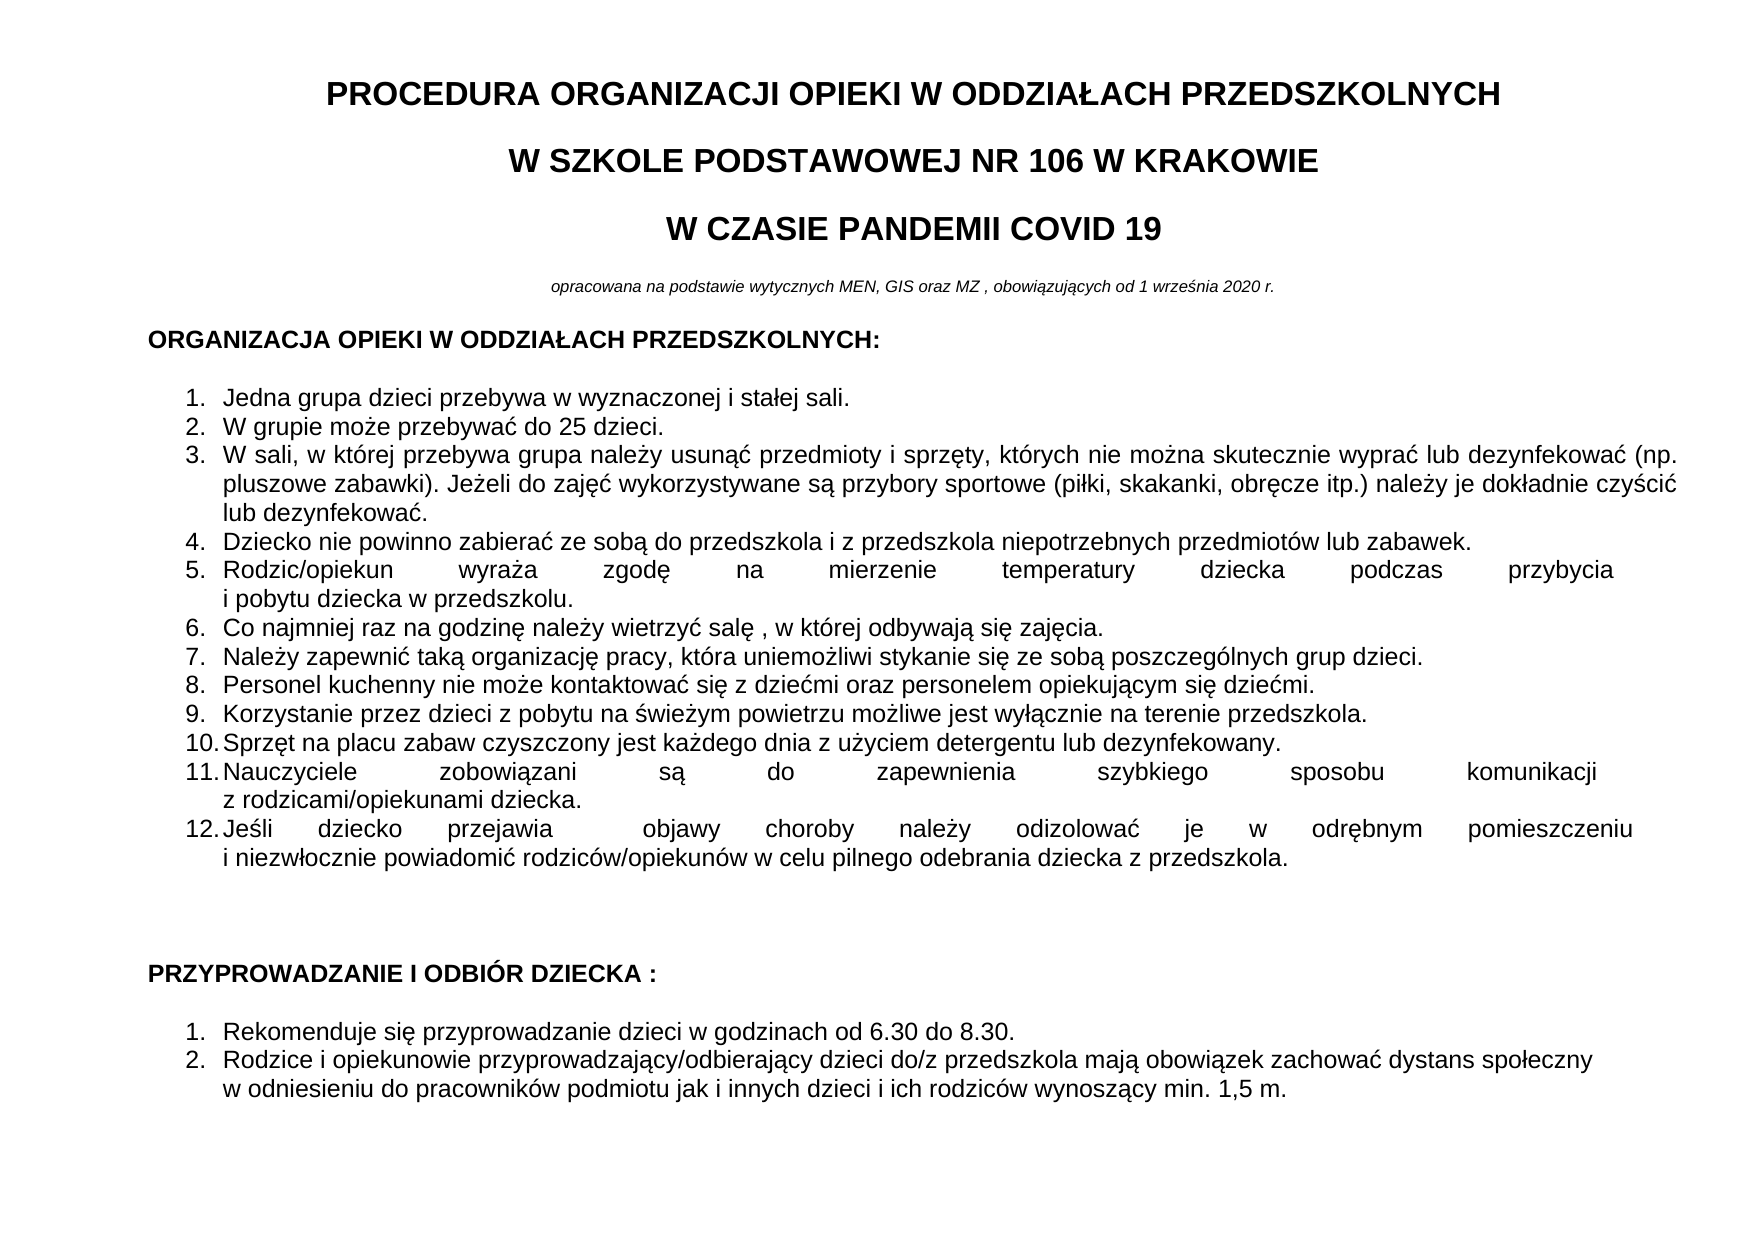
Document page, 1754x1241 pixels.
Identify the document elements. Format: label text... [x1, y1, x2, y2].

text PROCEDURA ORGANIZACJI OPIEKI W ODDZIAŁACH PRZEDSZKOLNYCH [148, 74, 1680, 112]
text W SZKOLE PODSTAWOWEJ NR 106 W KRAKOWIE [148, 141, 1680, 180]
text ORGANIZACJA OPIEKI W ODDZIAŁACH PRZEDSZKOLNYCH: [148, 325, 1680, 354]
list Rekomenduje się przyprowadzanie dzieci w godzinach od 6.30 do 8.30. [185, 1017, 1680, 1045]
text W CZASIE PANDEMII COVID 19 [148, 209, 1680, 247]
list Sprzęt na placu zabaw czyszczony jest każdego dnia z użyciem detergentu lub dezynfekowany. [185, 728, 1680, 757]
list Należy zapewnić taką organizację pracy, która uniemożliwi stykanie się ze sobą poszczególnych grup dzieci. [185, 642, 1680, 670]
list Rodzice i opiekunowie przyprowadzający/odbierający dzieci do/z przedszkola mają obowiązek zachować dystans społeczny w odniesieniu do pracowników podmiotu jak i innych dzieci i ich rodziców wynoszący min. 1,5 m. [185, 1045, 1680, 1103]
text PRZYPROWADZANIE I ODBIÓR DZIECKA : [148, 959, 1680, 987]
list Personel kuchenny nie może kontaktować się z dziećmi oraz personelem opiekującym się dziećmi. [185, 670, 1680, 699]
list Jeśli dziecko przejawia objawy choroby należy odizolować je w odrębnym pomieszczeniu i niezwłocznie powiadomić rodziców/opiekunów w celu pilnego odebrania dziecka z przedszkola. [185, 814, 1680, 872]
text opracowana na podstawie wytycznych MEN, GIS oraz MZ , obowiązujących od 1 września 2020 r. [148, 277, 1680, 296]
list W sali, w której przebywa grupa należy usunąć przedmioty i sprzęty, których nie można skutecznie wyprać lub dezynfekować (np. pluszowe zabawki). Jeżeli do zajęć wykorzystywane są przybory sportowe (piłki, skakanki, obręcze itp.) należy je dokładnie czyścić lub dezynfekować. [185, 440, 1680, 527]
list Korzystanie przez dzieci z pobytu na świeżym powietrzu możliwe jest wyłącznie na terenie przedszkola. [185, 699, 1680, 728]
list Nauczyciele zobowiązani są do zapewnienia szybkiego sposobu komunikacji z rodzicami/opiekunami dziecka. [185, 757, 1680, 814]
list W grupie może przebywać do 25 dzieci. [185, 412, 1680, 440]
list Rodzic/opiekun wyraża zgodę na mierzenie temperatury dziecka podczas przybycia i pobytu dziecka w przedszkolu. [185, 555, 1680, 613]
list Co najmniej raz na godzinę należy wietrzyć salę , w której odbywają się zajęcia. [185, 613, 1680, 642]
list Dziecko nie powinno zabierać ze sobą do przedszkola i z przedszkola niepotrzebnych przedmiotów lub zabawek. [185, 527, 1680, 555]
list Jedna grupa dzieci przebywa w wyznaczonej i stałej sali. [185, 383, 1680, 412]
